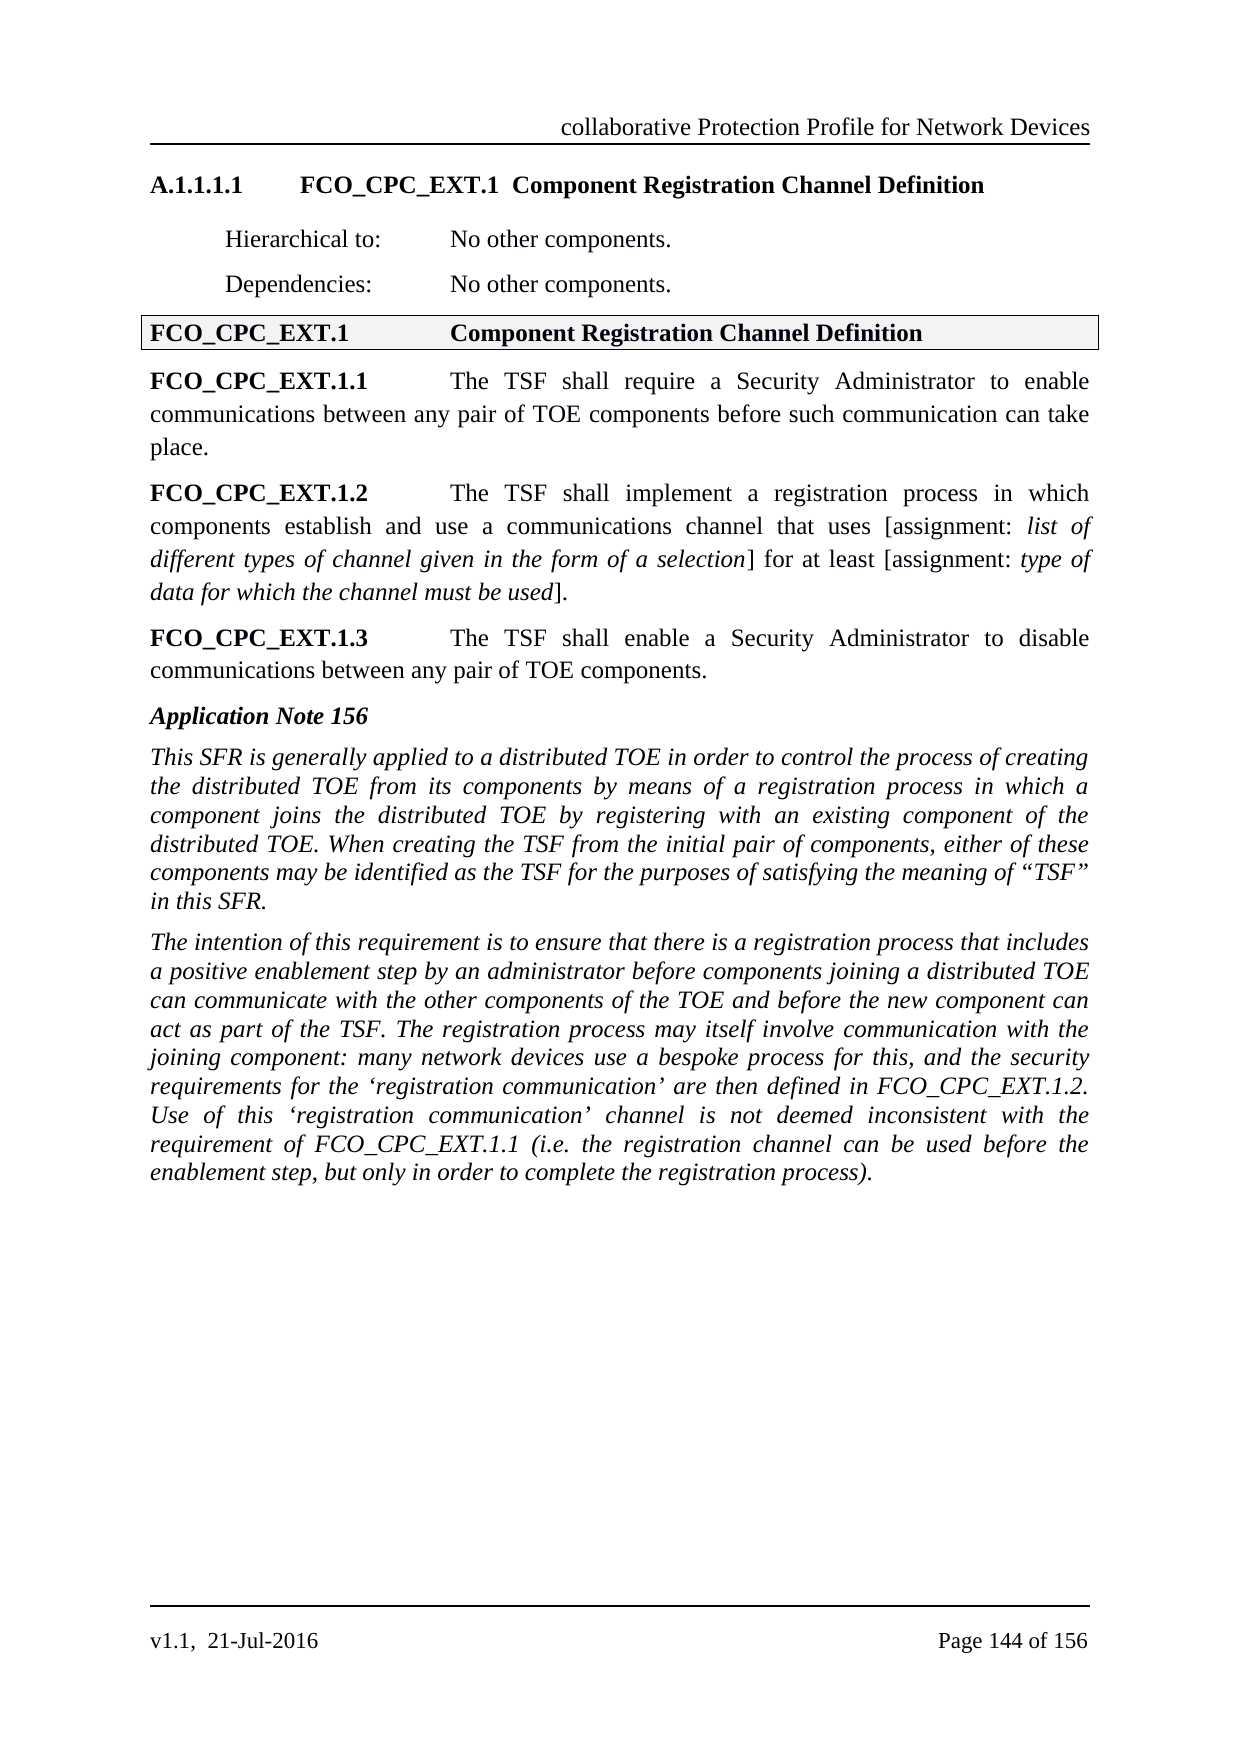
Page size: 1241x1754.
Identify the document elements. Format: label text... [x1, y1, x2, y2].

text FCO_CPC_EXT.1 Component Registration Channel Definition [142, 316, 1098, 349]
text FCO_CPC_EXT.1.1 The TSF shall require a Security Administrator to enable communications between any pair of TOE components before such communication can take place. [150, 366, 1090, 461]
text FCO_CPC_EXT.1.3 The TSF shall enable a Security Administrator to disable communications between any pair of TOE components. [150, 623, 1090, 684]
list FCO_CPC_EXT.1 Component Registration Channel Definition [150, 170, 1090, 199]
text Dependencies: No other components. [225, 269, 1090, 298]
text FCO_CPC_EXT.1.2 The TSF shall implement a registration process in which components establish and use a communications channel that uses [assignment: list of different types of channel given in the form of a selection] for at least [assignment: type of data for which the channel must be used]. [150, 478, 1090, 606]
text Hierarchical to: No other components. [225, 224, 1090, 252]
text This SFR is generally applied to a distributed TOE in order to control the process of creating the distributed TOE from its components by means of a registration process in which a component joins the distributed TOE by registering with an existing component of the distributed TOE. When creating the TSF from the initial pair of components, either of these components may be identified as the TSF for the purposes of satisfying the meaning of “TSF” in this SFR. [150, 742, 1090, 915]
text The intention of this requirement is to ensure that there is a registration process that includes a positive enablement step by an administrator before components joining a distributed TOE can communicate with the other components of the TOE and before the new component can act as part of the TSF. The registration process may itself involve communication with the joining component: many network devices use a bespoke process for this, and the security requirements for the ‘registration communication’ are then defined in FCO_CPC_EXT.1.2. Use of this ‘registration communication’ channel is not deemed inconsistent with the requirement of FCO_CPC_EXT.1.1 (i.e. the registration channel can be used before the enablement step, but only in order to complete the registration process). [150, 927, 1090, 1186]
